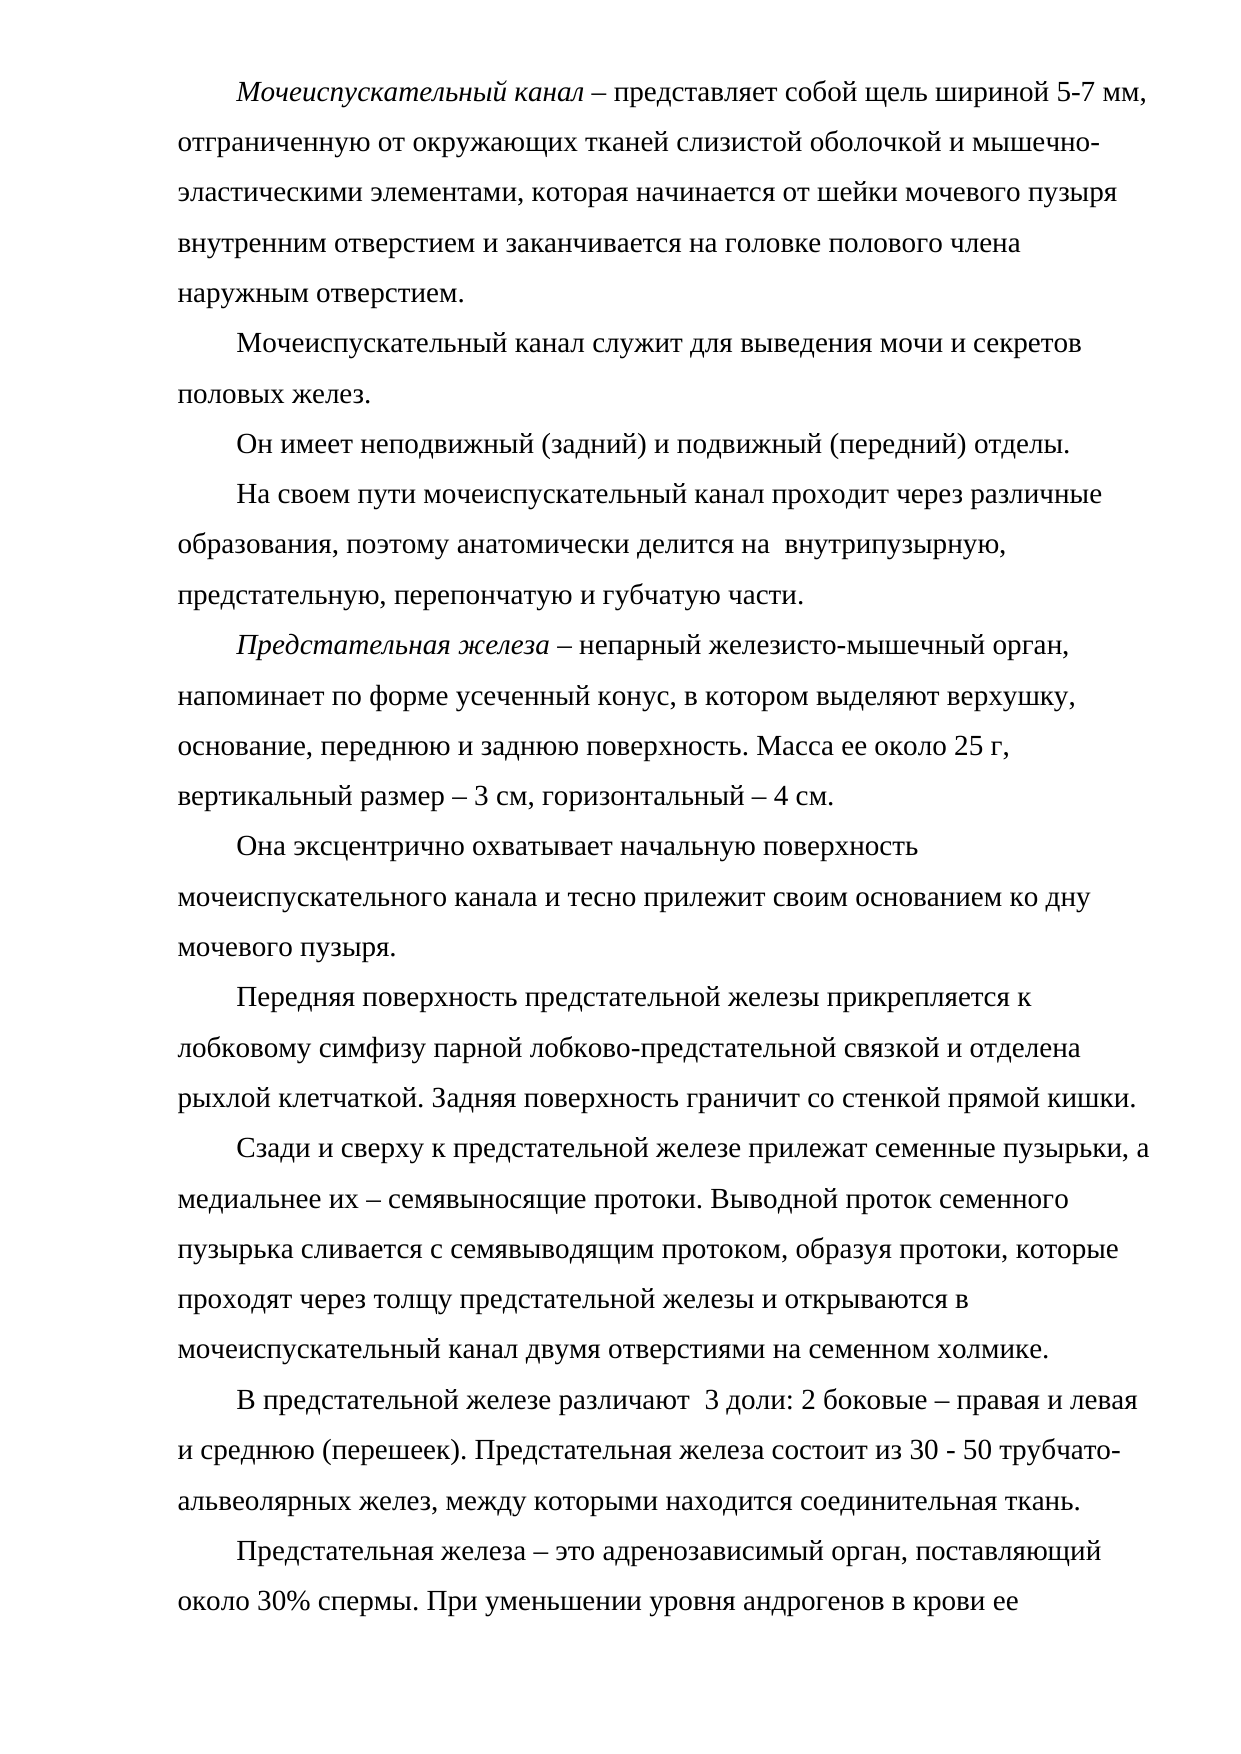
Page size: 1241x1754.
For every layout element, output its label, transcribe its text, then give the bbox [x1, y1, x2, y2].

text Он имеет неподвижный (задний) и подвижный (передний) отделы. [177, 426, 1152, 459]
text Мочеиспускательный канал служит для выведения мочи и секретов половых желез. [177, 325, 1152, 409]
text Сзади и сверху к предстательной железе прилежат семенные пузырьки, а медиальнее их – семявыносящие протоки. Выводной проток семенного пузырька сливается с семявыводящим протоком, образуя протоки, которые проходят через толщу предстательной железы и открываются в мочеиспускательный канал двумя отверстиями на семенном холмике. [177, 1130, 1152, 1365]
text Она эксцентрично охватывает начальную поверхность мочеиспускательного канала и тесно прилежит своим основанием ко дну мочевого пузыря. [177, 828, 1152, 963]
text В предстательной железе различают 3 доли: 2 боковые – правая и левая и среднюю (перешеек). Предстательная железа состоит из 30 - 50 трубчато-альвеолярных желез, между которыми находится соединительная ткань. [177, 1382, 1152, 1516]
text Предстательная железа – непарный железисто-мышечный орган, напоминает по форме усеченный конус, в котором выделяют верхушку, основание, переднюю и заднюю поверхность. Масса ее около 25 г, вертикальный размер – 3 см, горизонтальный – 4 см. [177, 627, 1152, 812]
text Передняя поверхность предстательной железы прикрепляется к лобковому симфизу парной лобково-предстательной связкой и отделена рыхлой клетчаткой. Задняя поверхность граничит со стенкой прямой кишки. [177, 979, 1152, 1114]
text Мочеиспускательный канал – представляет собой щель шириной 5-7 мм, отграниченную от окружающих тканей слизистой оболочкой и мышечно-эластическими элементами, которая начинается от шейки мочевого пузыря внутренним отверстием и заканчивается на головке полового члена наружным отверстием. [177, 74, 1152, 309]
text На своем пути мочеиспускательный канал проходит через различные образования, поэтому анатомически делится на внутрипузырную, предстательную, перепончатую и губчатую части. [177, 476, 1152, 611]
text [177, 1533, 1152, 1617]
